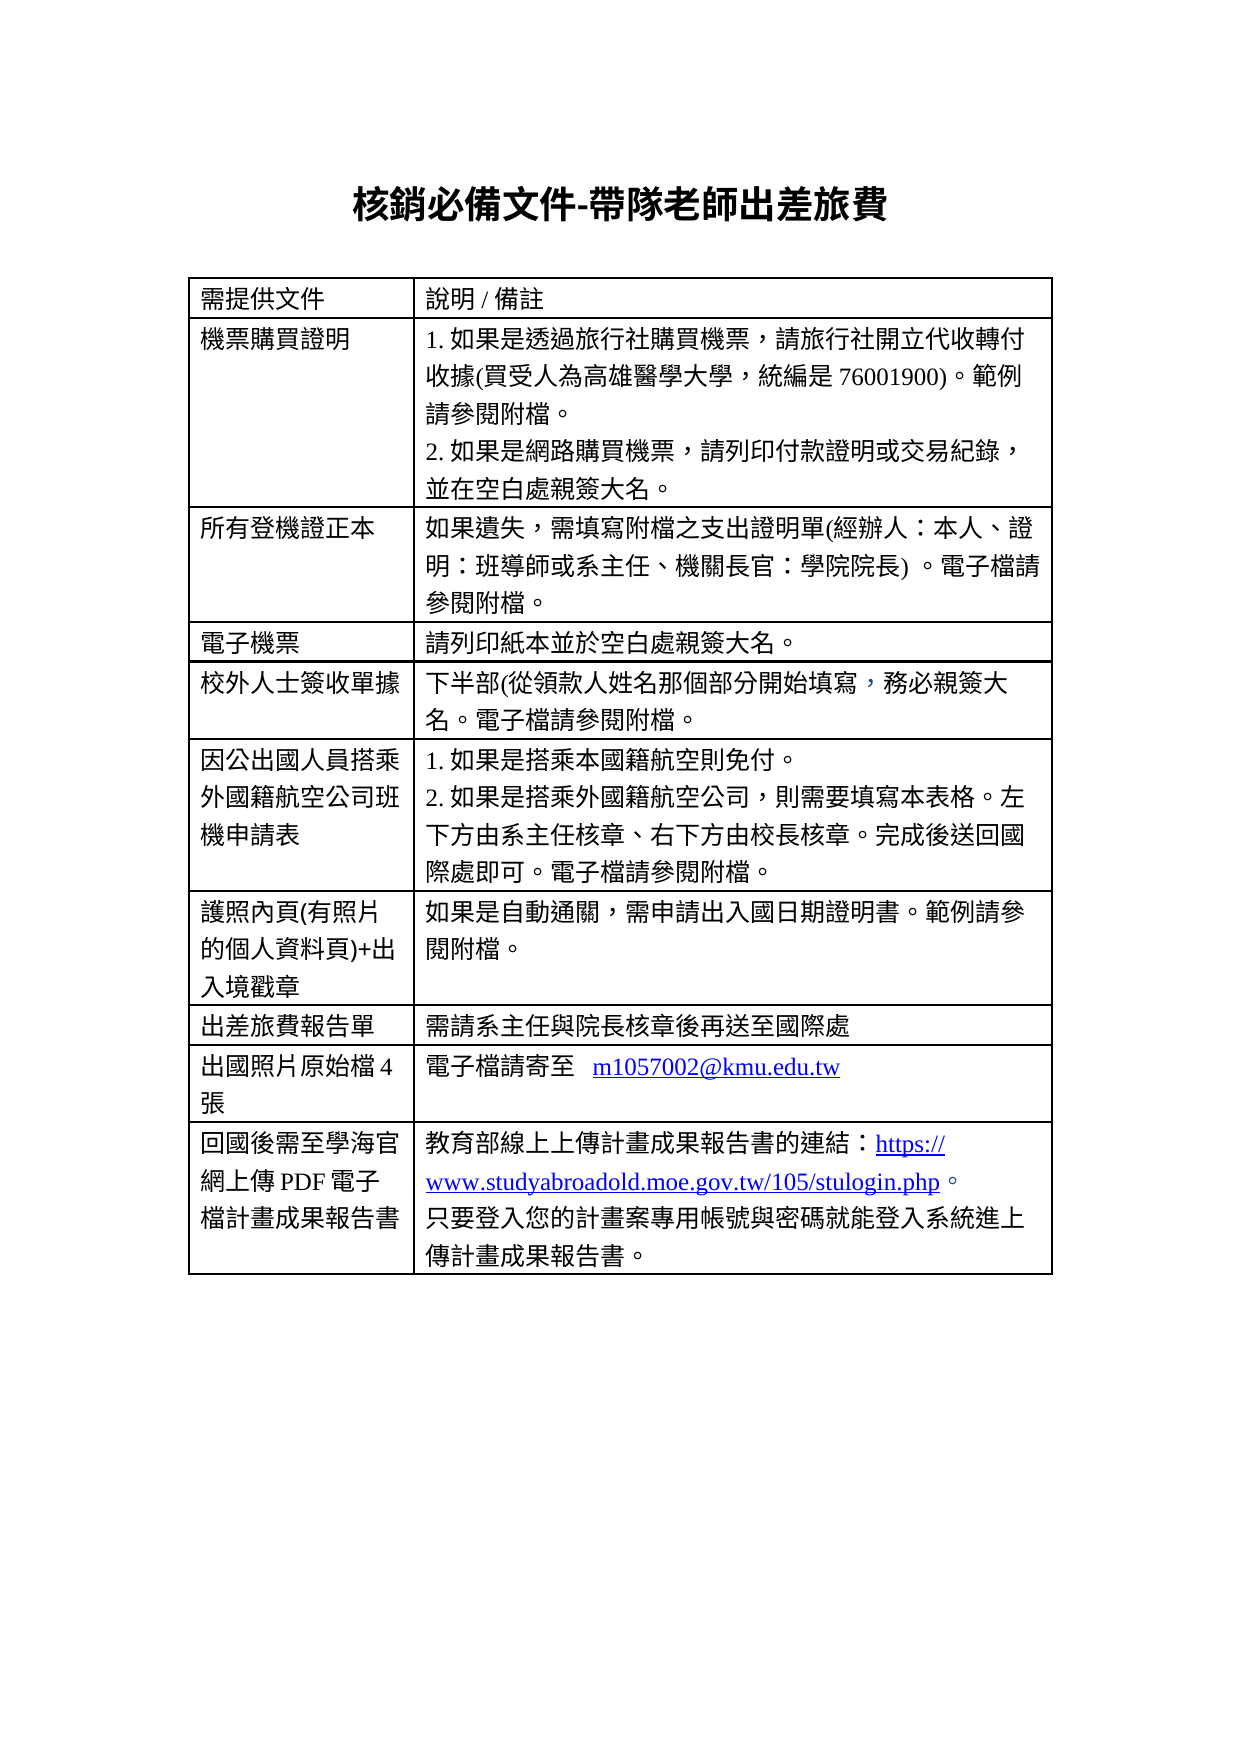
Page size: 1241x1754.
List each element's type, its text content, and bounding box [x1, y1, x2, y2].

table_cell 電子檔請寄至 m1057002@kmu.edu.tw [415, 1046, 1051, 1121]
table_header 需提供文件 [190, 279, 413, 317]
table_cell 需請系主任與院長核章後再送至國際處 [415, 1006, 1051, 1044]
table_cell 所有登機證正本 [190, 508, 413, 621]
table_cell 出差旅費報告單 [190, 1006, 413, 1044]
table_header 說明 / 備註 [415, 279, 1051, 317]
table_cell 如果遺失，需填寫附檔之支出證明單(經辦人：本人、證明：班導師或系主任、機關長官：學院院長) 。電子檔請參閱附檔。 [415, 508, 1051, 621]
table_cell 因公出國人員搭乘外國籍航空公司班機申請表 [190, 740, 413, 889]
table_cell 電子機票 [190, 623, 413, 660]
table_cell 機票購買證明 [190, 319, 413, 506]
table_cell 護照內頁(有照片的個人資料頁)+出入境戳章 [190, 892, 413, 1004]
table_cell 1. 如果是搭乘本國籍航空則免付。 2. 如果是搭乘外國籍航空公司，則需要填寫本表格。左下方由系主任核章、右下方由校長核章。完成後送回國際處即可。電子檔請參閱附檔。 [415, 740, 1051, 889]
text 核銷必備文件-帶隊老師出差旅費 [187, 164, 1053, 239]
table_cell 如果是自動通關，需申請出入國日期證明書。範例請參閱附檔。 [415, 892, 1051, 1004]
table_cell 教育部線上上傳計畫成果報告書的連結：https://www.studyabroadold.moe.gov.tw/105/stulogin.php。 只要登入您的計畫案專用帳號與密碼就能登入系統進上傳計畫成果報告書。 [415, 1123, 1051, 1273]
table_cell 請列印紙本並於空白處親簽大名。 [415, 623, 1051, 660]
table_cell 1. 如果是透過旅行社購買機票，請旅行社開立代收轉付收據(買受人為高雄醫學大學，統編是76001900)。範例請參閱附檔。 2. 如果是網路購買機票，請列印付款證明或交易紀錄，並在空白處親簽大名。 [415, 319, 1051, 506]
table_cell 下半部(從領款人姓名那個部分開始填寫，務必親簽大名。電子檔請參閱附檔。 [415, 663, 1051, 737]
table_cell 回國後需至學海官網上傳PDF電子檔計畫成果報告書 [190, 1123, 413, 1273]
table_cell 校外人士簽收單據 [190, 663, 413, 737]
table_cell 出國照片原始檔4張 [190, 1046, 413, 1121]
